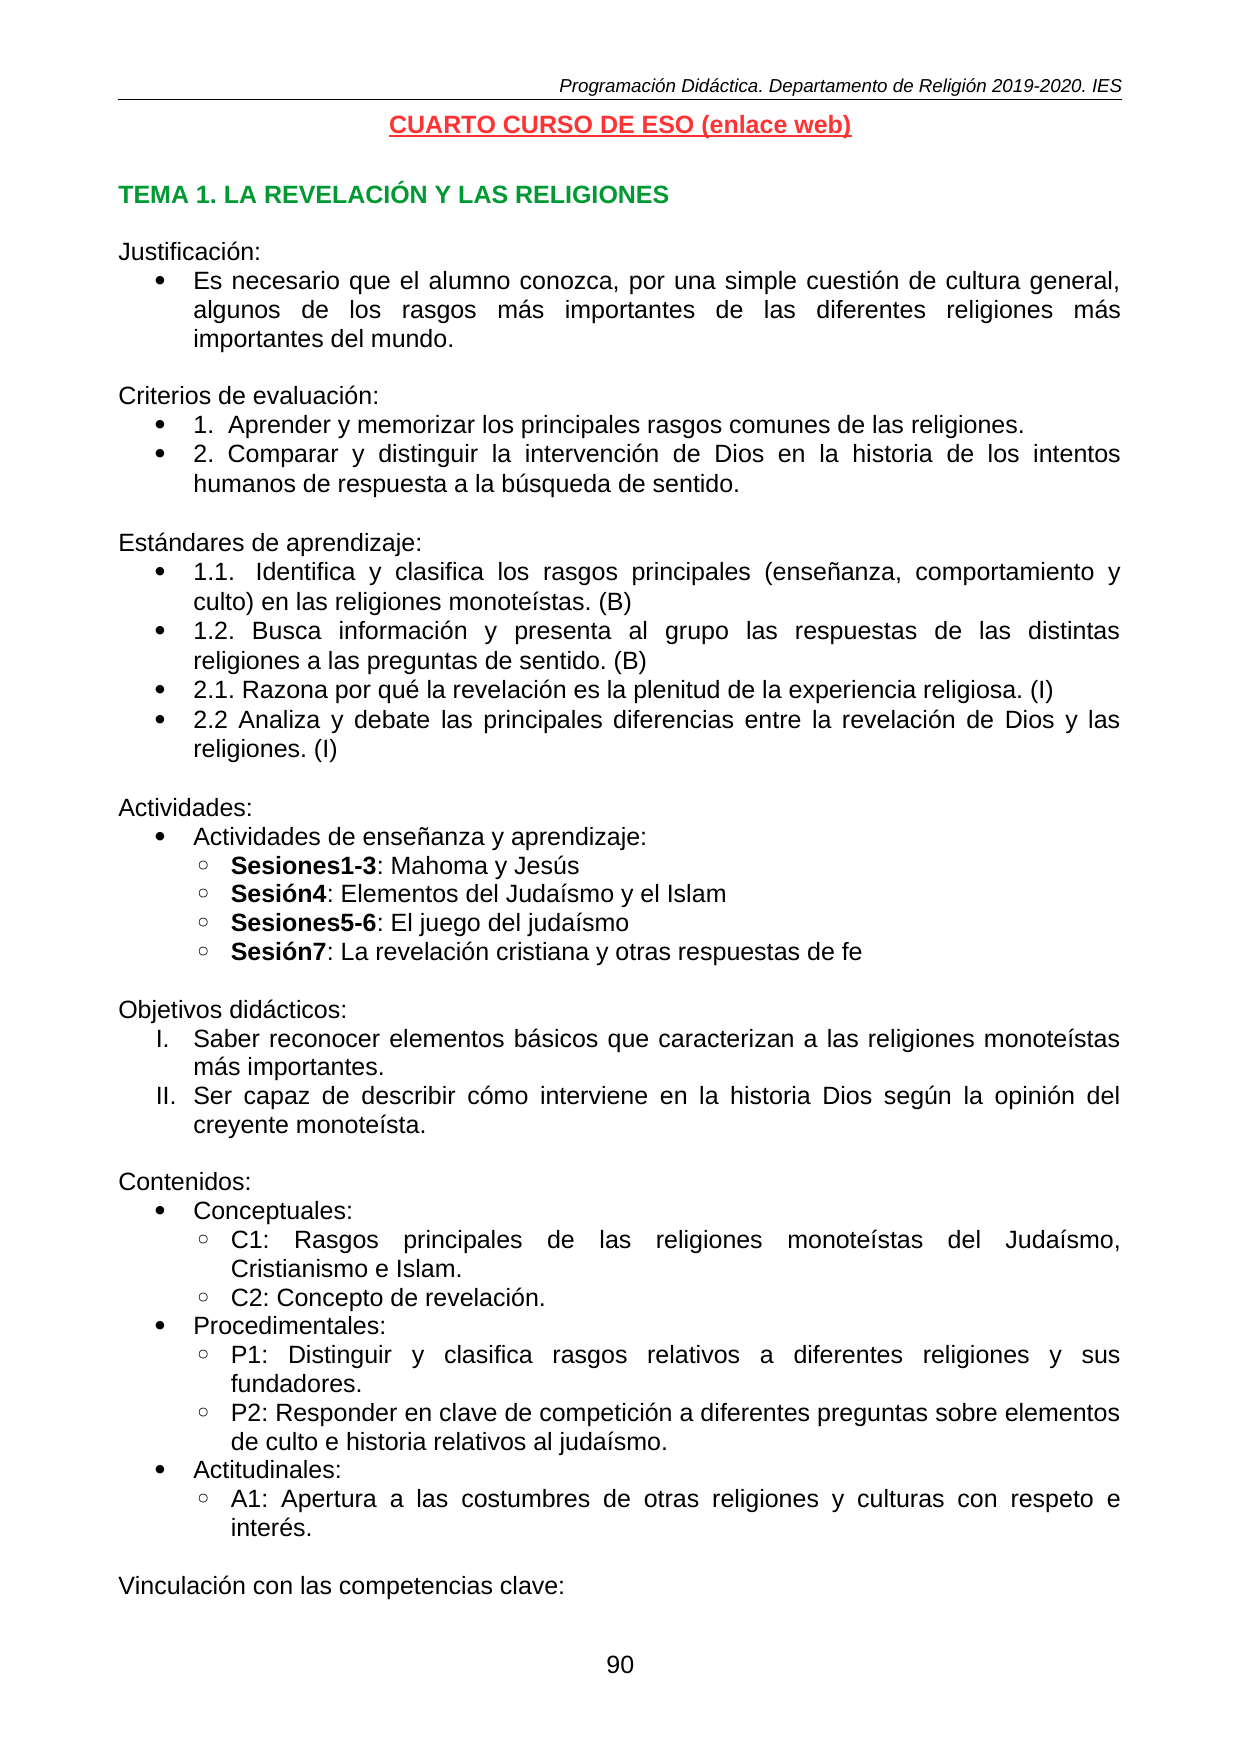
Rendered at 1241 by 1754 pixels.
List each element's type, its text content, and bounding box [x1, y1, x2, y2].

list 1. Aprender y memorizar los principales rasgos comunes de las religiones. [156, 410, 1122, 439]
text CUARTO CURSO DE ESO (enlace web) [118, 110, 1122, 139]
list C1: Rasgos principales de las religiones monoteístas del Judaísmo, Cristianismo e Islam. [193, 1225, 1122, 1282]
text Actividades: [118, 793, 1122, 822]
list P2: Responder en clave de competición a diferentes preguntas sobre elementos de culto e historia relativos al judaísmo. [193, 1398, 1122, 1455]
list P1: Distinguir y clasifica rasgos relativos a diferentes religiones y sus fundadores. [193, 1340, 1122, 1398]
list Sesión4: Elementos del Judaísmo y el Islam [193, 879, 1122, 908]
list Es necesario que el alumno conozca, por una simple cuestión de cultura general, algunos de los rasgos más importantes de las diferentes religiones más importantes del mundo. [156, 266, 1122, 352]
text TEMA 1. LA REVELACIÓN Y LAS RELIGIONES [118, 180, 1122, 208]
list A1: Apertura a las costumbres de otras religiones y culturas con respeto e interés. [193, 1484, 1122, 1542]
text Vinculación con las competencias clave: [118, 1571, 1122, 1599]
list Conceptuales: [156, 1196, 1122, 1225]
list Sesión7: La revelación cristiana y otras respuestas de fe [193, 937, 1122, 966]
list 1.2. Busca información y presenta al grupo las respuestas de las distintas religiones a las preguntas de sentido. (B) [156, 616, 1122, 675]
text Contenidos: [118, 1167, 1122, 1196]
list 2.1. Razona por qué la revelación es la plenitud de la experiencia religiosa. (I) [156, 675, 1122, 704]
list Saber reconocer elementos básicos que caracterizan a las religiones monoteístas más importantes. [156, 1023, 1122, 1081]
list Sesiones5-6: El juego del judaísmo [193, 908, 1122, 937]
list Ser capaz de describir cómo interviene en la historia Dios según la opinión del creyente monoteísta. [156, 1081, 1122, 1138]
text Justificación: [118, 237, 1122, 266]
list Actividades de enseñanza y aprendizaje: [156, 822, 1122, 851]
text Estándares de aprendizaje: [118, 528, 1122, 557]
list 1.1. Identifica y clasifica los rasgos principales (enseñanza, comportamiento y culto) en las religiones monoteístas. (B) [156, 557, 1122, 616]
text Objetivos didácticos: [118, 995, 1122, 1023]
list 2.2 Analiza y debate las principales diferencias entre la revelación de Dios y las religiones. (I) [156, 704, 1122, 763]
text Criterios de evaluación: [118, 381, 1122, 410]
list Sesiones1-3: Mahoma y Jesús [193, 851, 1122, 879]
list Procedimentales: [156, 1311, 1122, 1340]
list 2. Comparar y distinguir la intervención de Dios en la historia de los intentos humanos de respuesta a la búsqueda de sentido. [156, 439, 1122, 498]
list C2: Concepto de revelación. [193, 1282, 1122, 1311]
list Actitudinales: [156, 1455, 1122, 1484]
